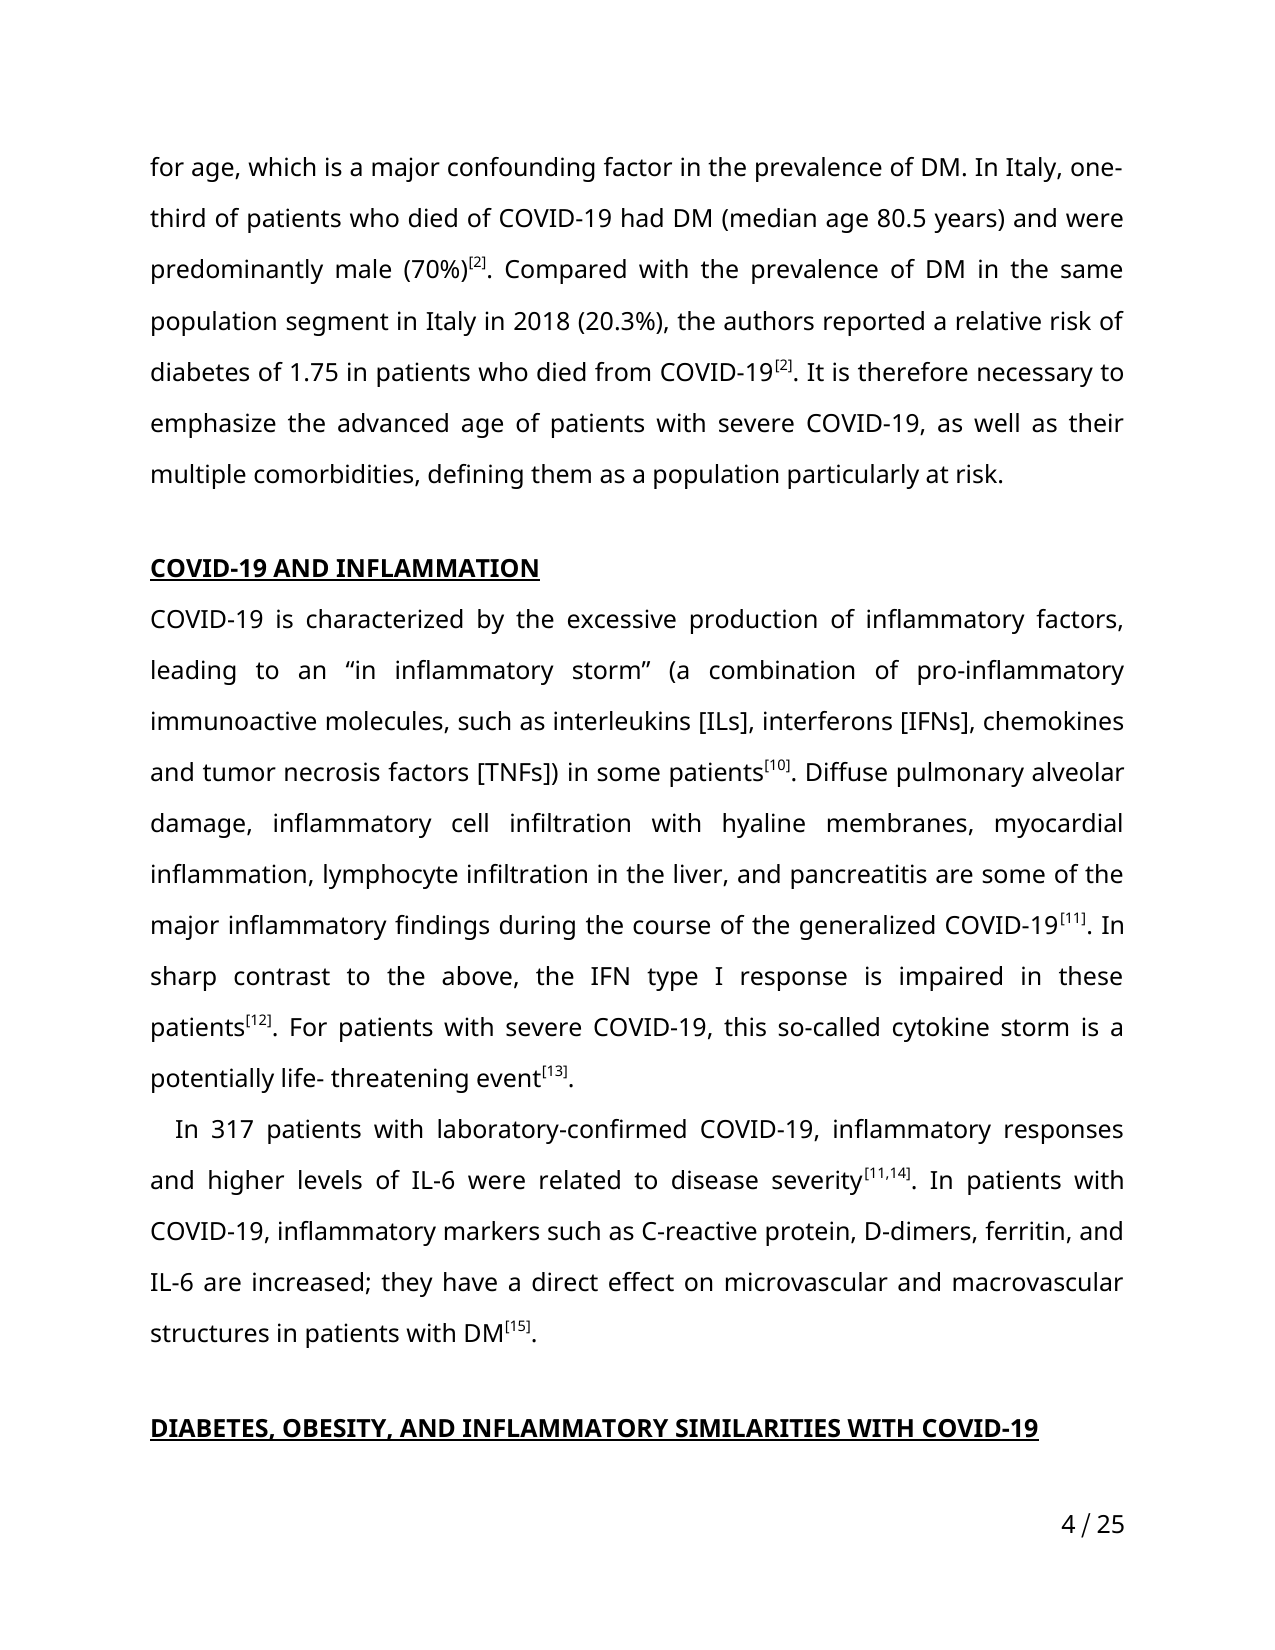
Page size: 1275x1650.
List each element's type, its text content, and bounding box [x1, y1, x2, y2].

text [150, 150, 1125, 490]
text COVID-19 and inflammation [150, 550, 1125, 584]
text Diabetes, obesity, and inflammatory similarities with COVID-19 [150, 1410, 1125, 1444]
text COVID-19 is characterized by the excessive production of inflammatory factors, leading to an “in inflammatory storm” (a combination of pro-inflammatory immunoactive molecules, such as interleukins [ILs], interferons [IFNs], chemokines and tumor necrosis factors [TNFs]) in some patients[10]. Diffuse pulmonary alveolar damage, inflammatory cell infiltration with hyaline membranes, myocardial inflammation, lymphocyte infiltration in the liver, and pancreatitis are some of the major inflammatory findings during the course of the generalized COVID-19[11]. In sharp contrast to the above, the IFN type I response is impaired in these patients[12]. For patients with severe COVID-19, this so-called cytokine storm is a potentially life- threatening event[13]. [150, 601, 1125, 1095]
text In 317 patients with laboratory-confirmed COVID-19, inflammatory responses and higher levels of IL-6 were related to disease severity[11,14]. In patients with COVID-19, inflammatory markers such as C-reactive protein, D-dimers, ferritin, and IL-6 are increased; they have a direct effect on microvascular and macrovascular structures in patients with DM[15]. [150, 1112, 1125, 1350]
